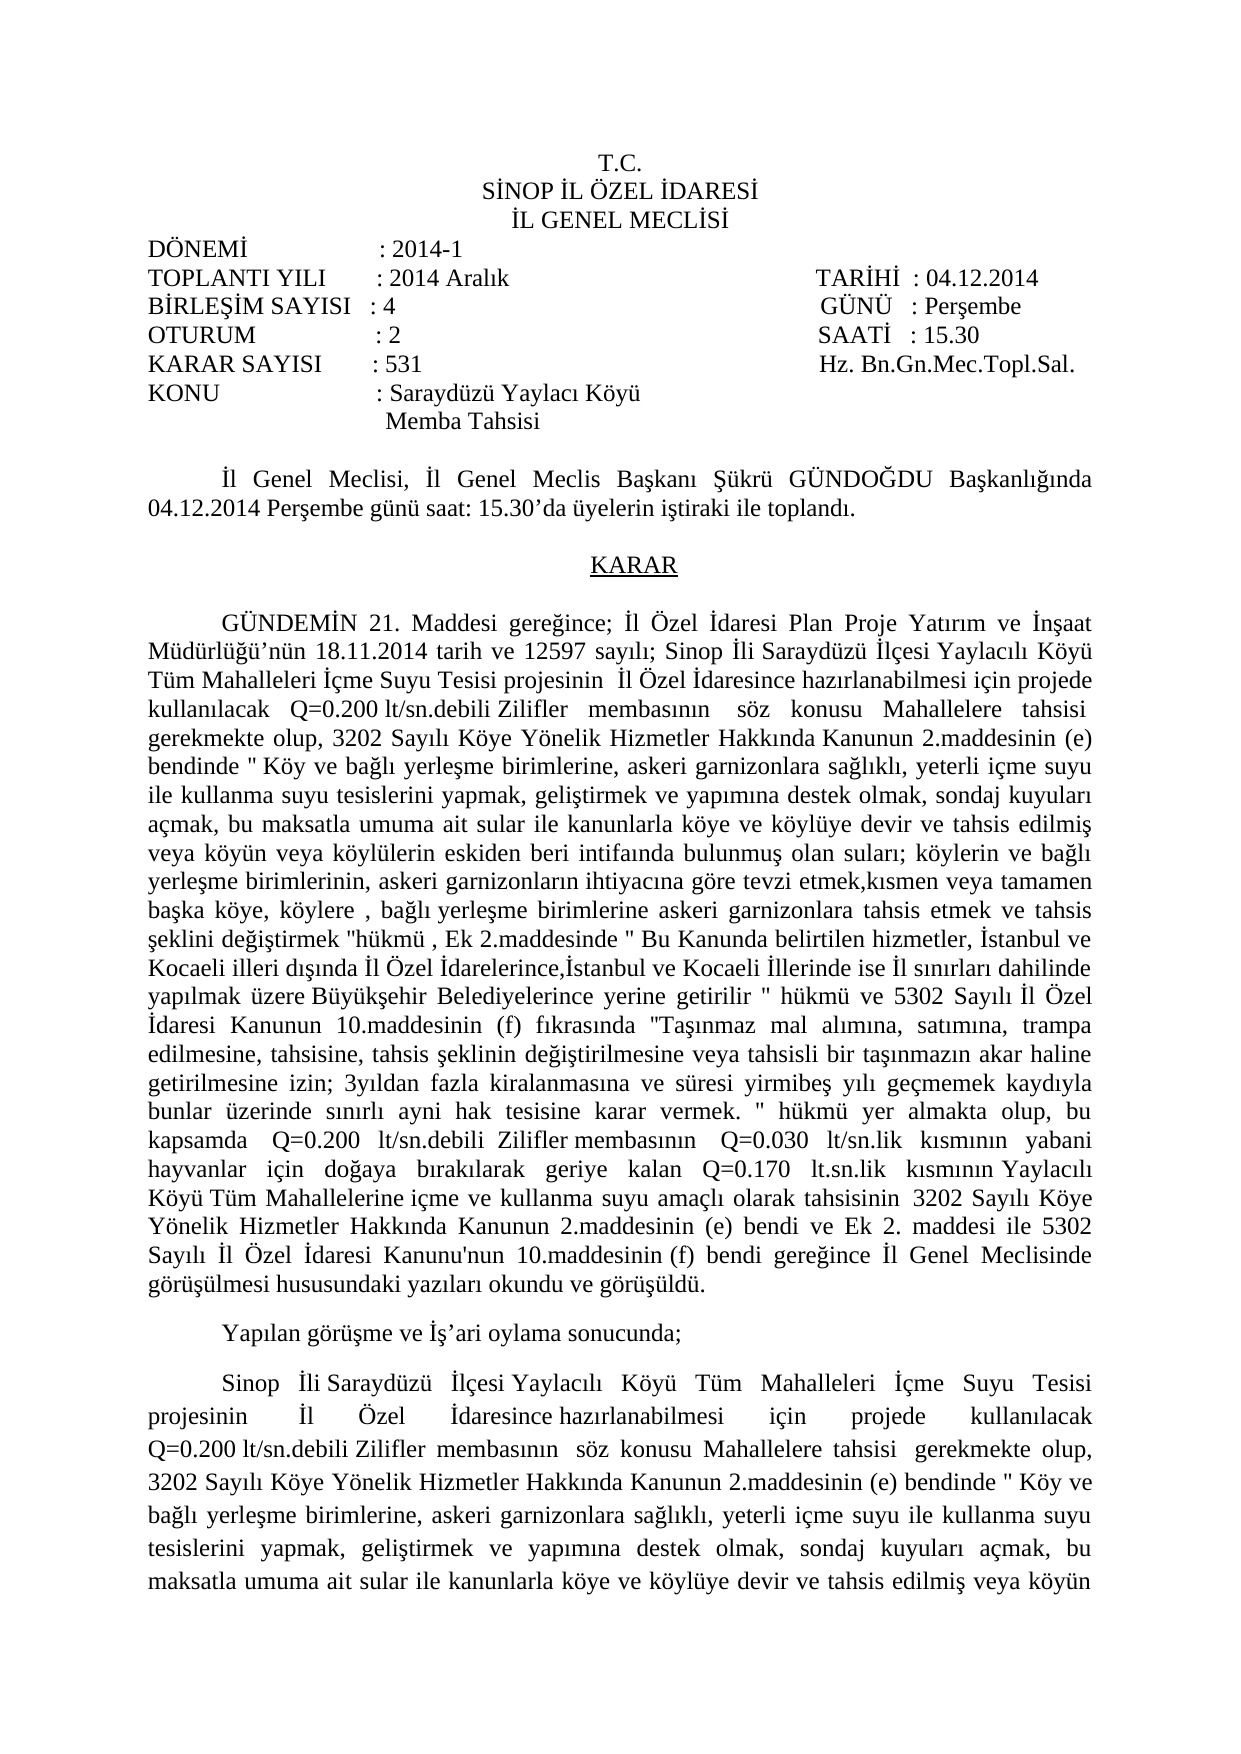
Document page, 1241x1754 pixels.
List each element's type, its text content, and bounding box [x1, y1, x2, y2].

text Yapılan görüşme ve İş’ari oylama sonucunda; [148, 1318, 1093, 1347]
text TOPLANTI YILI : 2014 Aralık TARİHİ : 04.12.2014 [148, 263, 1093, 291]
text KARAR SAYISI : 531 Hz. Bn.Gn.Mec.Topl.Sal. [148, 349, 1093, 378]
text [148, 1368, 1093, 1595]
text DÖNEMİ : 2014-1 [148, 234, 1093, 263]
text GÜNDEMİN 21. Maddesi gereğince; İl Özel İdaresi Plan Proje Yatırım ve İnşaat Müdürlüğü’nün 18.11.2014 tarih ve 12597 sayılı; Sinop İli Saraydüzü İlçesi Yaylacılı Köyü Tüm Mahalleleri İçme Suyu Tesisi projesinin İl Özel İdaresince hazırlanabilmesi için projede kullanılacak Q=0.200 lt/sn.debili Zilifler membasının söz konusu Mahallelere tahsisi gerekmekte olup, 3202 Sayılı Köye Yönelik Hizmetler Hakkında Kanunun 2.maddesinin (e) bendinde '' Köy ve bağlı yerleşme birimlerine, askeri garnizonlara sağlıklı, yeterli içme suyu ile kullanma suyu tesislerini yapmak, geliştirmek ve yapımına destek olmak, sondaj kuyuları açmak, bu maksatla umuma ait sular ile kanunlarla köye ve köylüye devir ve tahsis edilmiş veya köyün veya köylülerin eskiden beri intifaında bulunmuş olan suları; köylerin ve bağlı yerleşme birimlerinin, askeri garnizonların ihtiyacına göre tevzi etmek,kısmen veya tamamen başka köye, köylere , bağlı yerleşme birimlerine askeri garnizonlara tahsis etmek ve tahsis şeklini değiştirmek ''hükmü , Ek 2.maddesinde '' Bu Kanunda belirtilen hizmetler, İstanbul ve Kocaeli illeri dışında İl Özel İdarelerince,İstanbul ve Kocaeli İllerinde ise İl sınırları dahilinde yapılmak üzere Büyükşehir Belediyelerince yerine getirilir '' hükmü ve 5302 Sayılı İl Özel İdaresi Kanunun 10.maddesinin (f) fıkrasında ''Taşınmaz mal alımına, satımına, trampa edilmesine, tahsisine, tahsis şeklinin değiştirilmesine veya tahsisli bir taşınmazın akar haline getirilmesine izin; 3yıldan fazla kiralanmasına ve süresi yirmibeş yılı geçmemek kaydıyla bunlar üzerinde sınırlı ayni hak tesisine karar vermek. '' hükmü yer almakta olup, bu kapsamda Q=0.200 lt/sn.debili Zilifler membasının Q=0.030 lt/sn.lik kısmının yabani hayvanlar için doğaya bırakılarak geriye kalan Q=0.170 lt.sn.lik kısmının Yaylacılı Köyü Tüm Mahallelerine içme ve kullanma suyu amaçlı olarak tahsisinin 3202 Sayılı Köye Yönelik Hizmetler Hakkında Kanunun 2.maddesinin (e) bendi ve Ek 2. maddesi ile 5302 Sayılı İl Özel İdaresi Kanunu'nun 10.maddesinin (f) bendi gereğince İl Genel Meclisinde görüşülmesi hususundaki yazıları okundu ve görüşüldü. [148, 608, 1093, 1298]
text BİRLEŞİM SAYISI : 4 GÜNÜ : Perşembe [148, 291, 1093, 320]
text İL GENEL MECLİSİ [148, 205, 1093, 234]
text İl Genel Meclisi, İl Genel Meclis Başkanı Şükrü GÜNDOĞDU Başkanlığında 04.12.2014 Perşembe günü saat: 15.30’da üyelerin iştiraki ile toplandı. [148, 464, 1093, 521]
text OTURUM : 2 SAATİ : 15.30 [148, 320, 1093, 349]
text T.C. [148, 148, 1093, 176]
text SİNOP İL ÖZEL İDARESİ [148, 176, 1093, 205]
text KARAR [516, 550, 1093, 579]
text KONU : Saraydüzü Yaylacı Köyü Memba Tahsisi [148, 378, 1093, 435]
